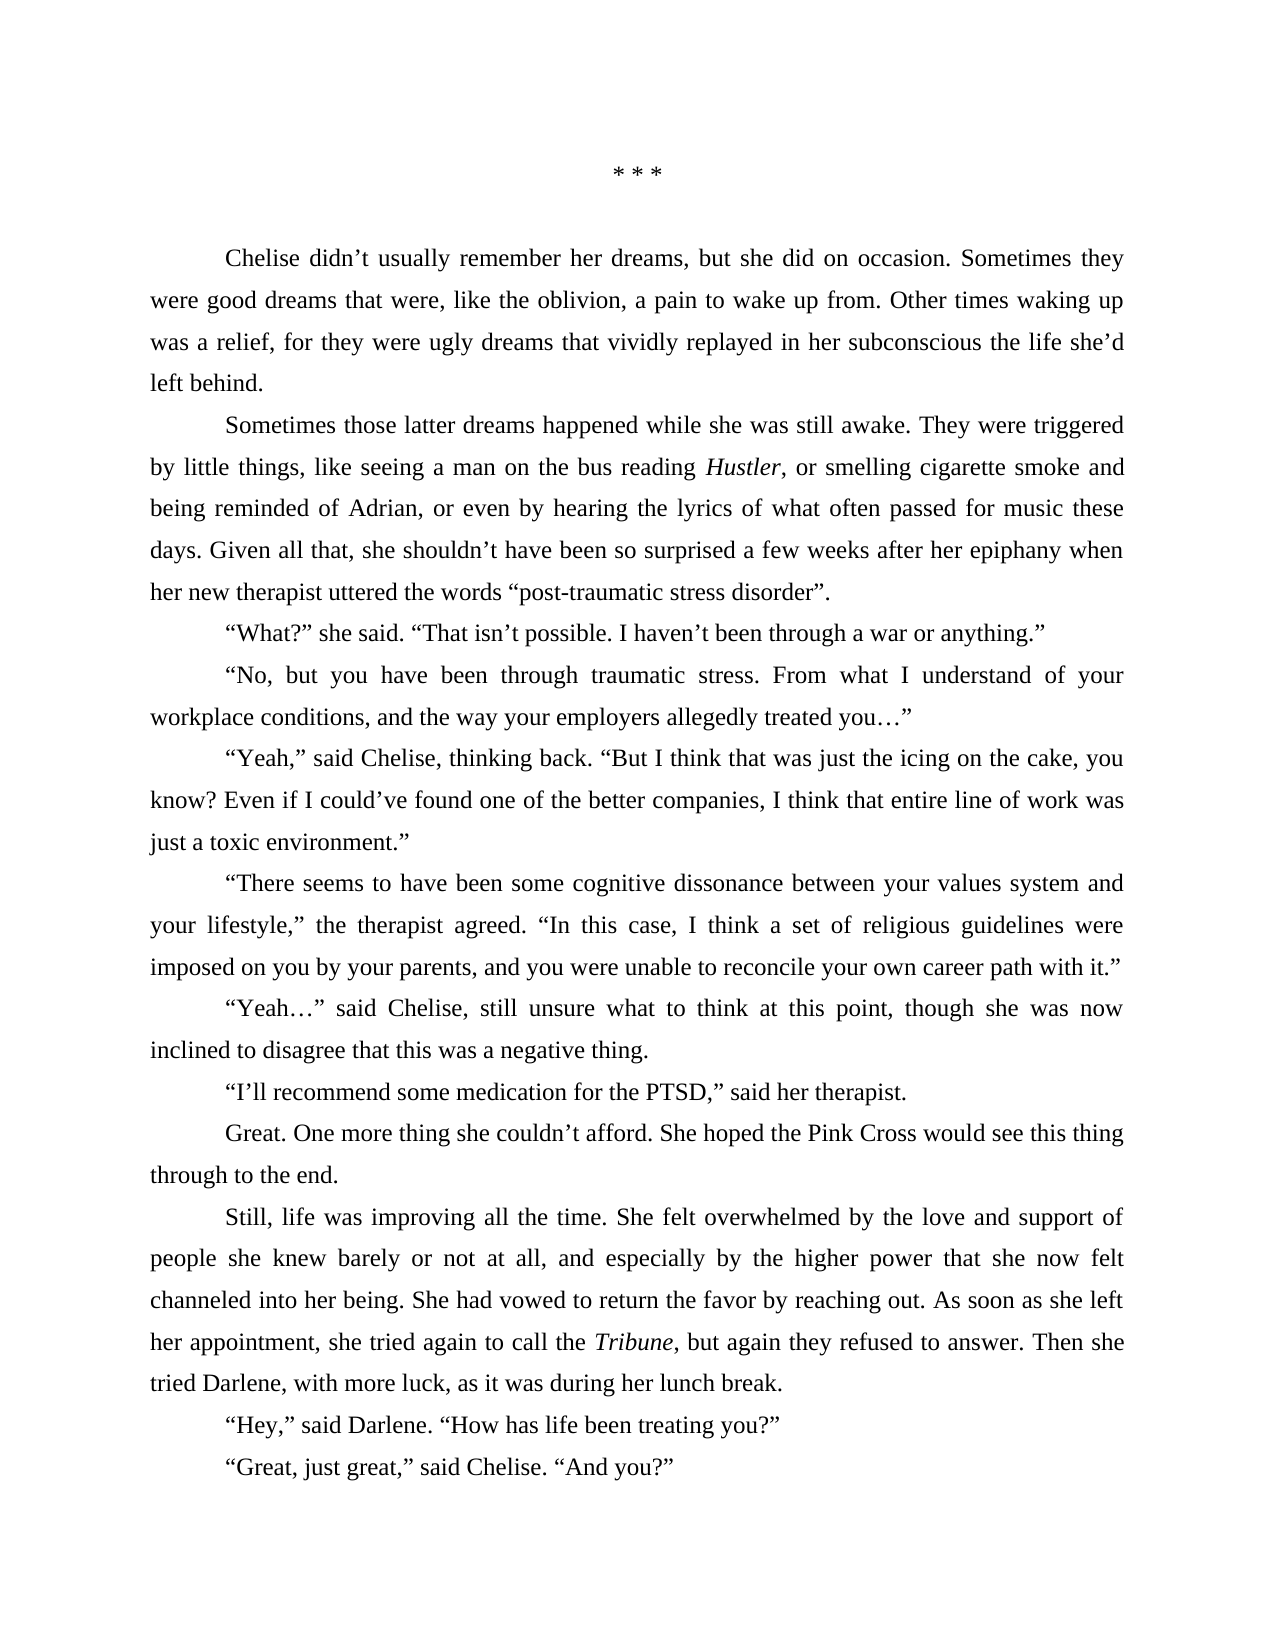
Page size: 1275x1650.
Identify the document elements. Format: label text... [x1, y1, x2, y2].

text “There seems to have been some cognitive dissonance between your values system and your lifestyle,” the therapist agreed. “In this case, I think a set of religious guidelines were imposed on you by your parents, and you were unable to reconcile your own career path with it.” [150, 858, 1125, 983]
text “No, but you have been through traumatic stress. From what I understand of your workplace conditions, and the way your employers allegedly treated you…” [150, 650, 1125, 733]
text “Hey,” said Darlene. “How has life been treating you?” [150, 1400, 1125, 1442]
text * * * [150, 150, 1125, 192]
text Still, life was improving all the time. She felt overwhelmed by the love and support of people she knew barely or not at all, and especially by the higher power that she now felt channeled into her being. She had vowed to return the favor by reaching out. As soon as she left her appointment, she tried again to call the Tribune, but again they refused to answer. Then she tried Darlene, with more luck, as it was during her lunch break. [150, 1192, 1125, 1400]
text Sometimes those latter dreams happened while she was still awake. They were triggered by little things, like seeing a man on the bus reading Hustler, or smelling cigarette smoke and being reminded of Adrian, or even by hearing the lyrics of what often passed for music these days. Given all that, she shouldn’t have been so surprised a few weeks after her epiphany when her new therapist uttered the words “post-traumatic stress disorder”. [150, 400, 1125, 608]
text “What?” she said. “That isn’t possible. I haven’t been through a war or anything.” [150, 608, 1125, 650]
text Great. One more thing she couldn’t afford. She hoped the Pink Cross would see this thing through to the end. [150, 1108, 1125, 1192]
text “I’ll recommend some medication for the PTSD,” said her therapist. [150, 1067, 1125, 1108]
text Chelise didn’t usually remember her dreams, but she did on occasion. Sometimes they were good dreams that were, like the oblivion, a pain to wake up from. Other times waking up was a relief, for they were ugly dreams that vividly replayed in her subconscious the life she’d left behind. [150, 233, 1125, 400]
text “Great, just great,” said Chelise. “And you?” [150, 1442, 1125, 1483]
text “Yeah…” said Chelise, still unsure what to think at this point, though she was now inclined to disagree that this was a negative thing. [150, 983, 1125, 1067]
text “Yeah,” said Chelise, thinking back. “But I think that was just the icing on the cake, you know? Even if I could’ve found one of the better companies, I think that entire line of work was just a toxic environment.” [150, 733, 1125, 858]
